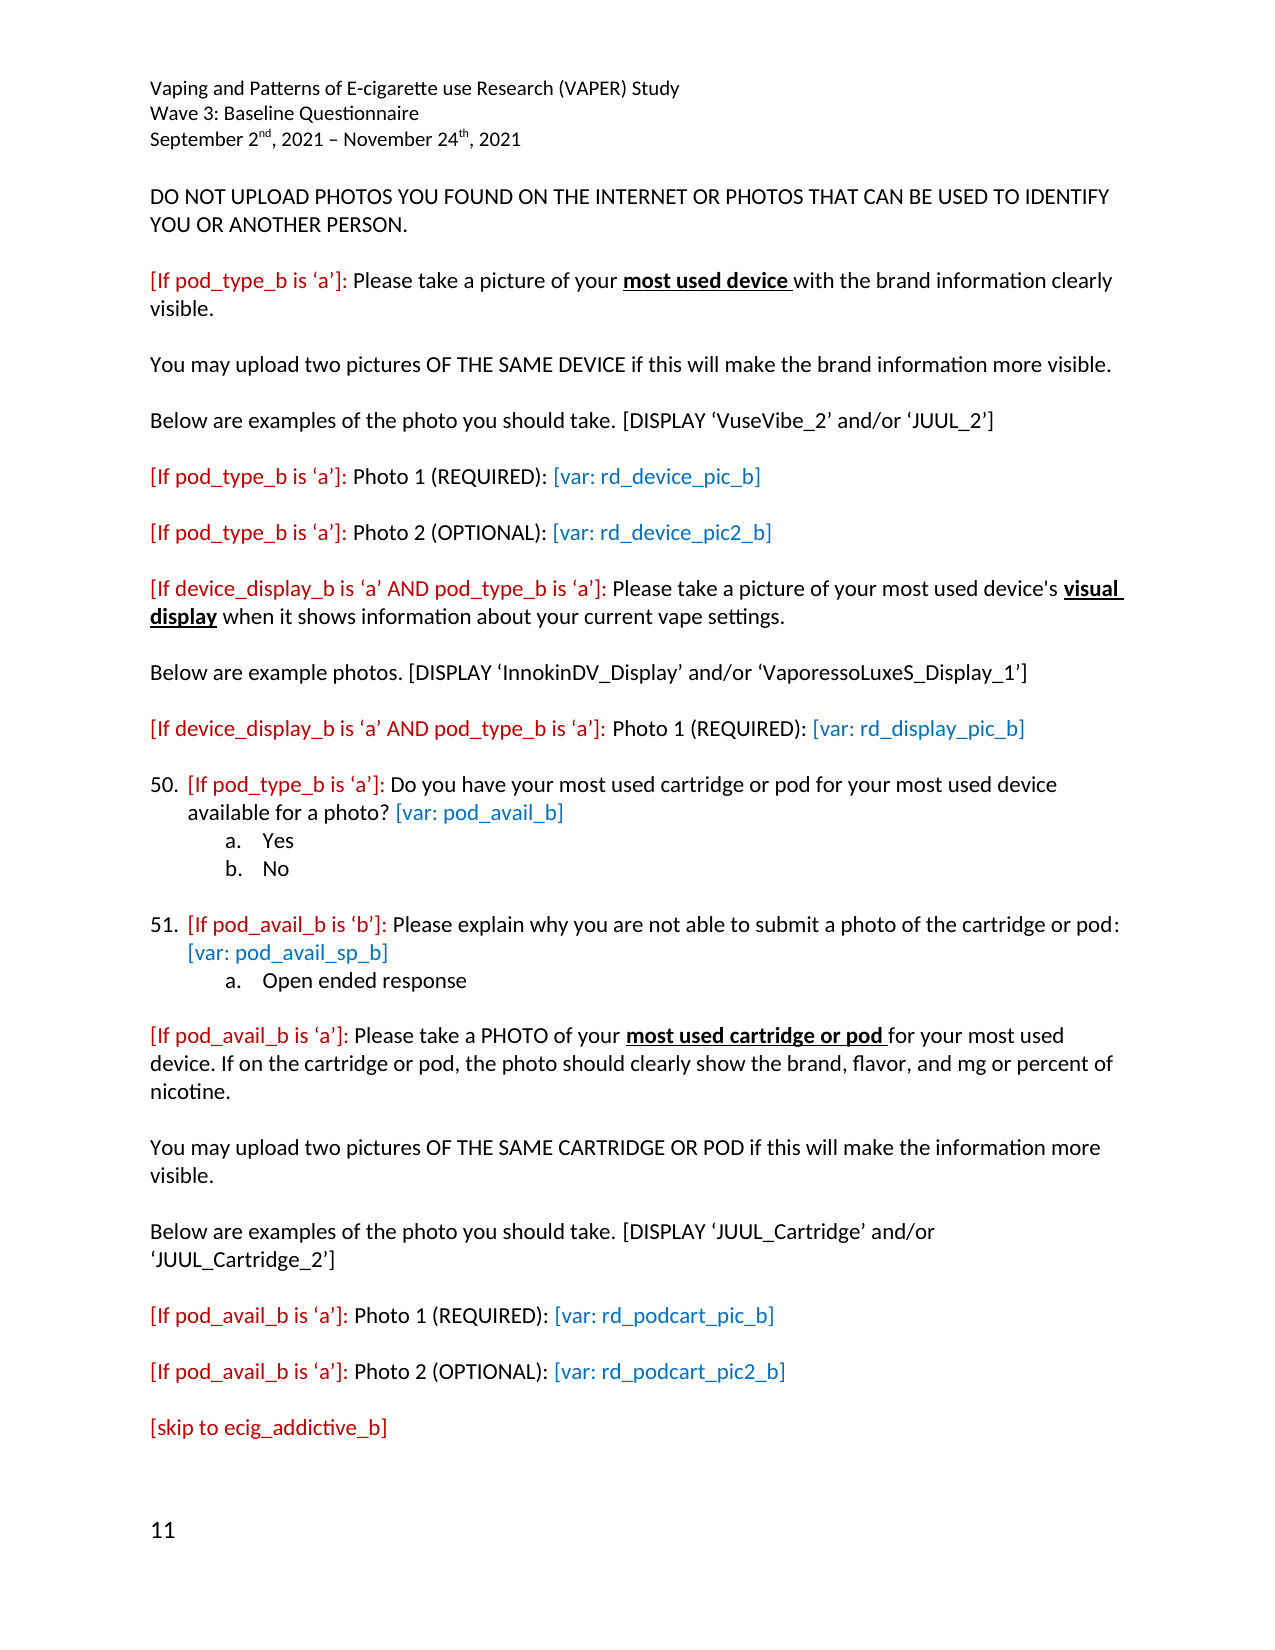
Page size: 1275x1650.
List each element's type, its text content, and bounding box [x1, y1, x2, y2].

text You may upload two pictures OF THE SAME CARTRIDGE OR POD if this will make the information more visible. [150, 1133, 1125, 1189]
text [If pod_avail_b is ‘a’]: Please take a PHOTO of your most used cartridge or pod for your most used device. If on the cartridge or pod, the photo should clearly show the brand, flavor, and mg or percent of nicotine. [150, 1021, 1125, 1105]
text You may upload two pictures OF THE SAME DEVICE if this will make the brand information more visible. [150, 350, 1125, 378]
text Below are example photos. [DISPLAY ‘InnokinDV_Display’ and/or ‘VaporessoLuxeS_Display_1’] [150, 658, 1125, 686]
list [If pod_avail_b is ‘b’]: Please explain why you are not able to submit a photo of the cartridge or pod: [var: pod_avail_sp_b] [150, 910, 1125, 966]
list [If pod_type_b is ‘a’]: Do you have your most used cartridge or pod for your most used device available for a photo? [var: pod_avail_b] [150, 770, 1125, 826]
list Yes [225, 826, 1125, 854]
text [If pod_avail_b is ‘a’]: Photo 2 (OPTIONAL): [var: rd_podcart_pic2_b] [150, 1357, 1125, 1385]
list Open ended response [225, 966, 1125, 994]
text Below are examples of the photo you should take. [DISPLAY ‘JUUL_Cartridge’ and/or ‘JUUL_Cartridge_2’] [150, 1217, 1125, 1273]
list DO NOT UPLOAD PHOTOS YOU FOUND ON THE INTERNET OR PHOTOS THAT CAN BE USED TO IDENTIFY YOU OR ANOTHER PERSON. [150, 182, 1125, 238]
text [If device_display_b is ‘a’ AND pod_type_b is ‘a’]: Photo 1 (REQUIRED): [var: rd_display_pic_b] [150, 714, 1125, 742]
text [If device_display_b is ‘a’ AND pod_type_b is ‘a’]: Please take a picture of your most used device's visual display when it shows information about your current vape settings. [150, 574, 1125, 630]
text Below are examples of the photo you should take. [DISPLAY ‘VuseVibe_2’ and/or ‘JUUL_2’] [150, 406, 1125, 434]
list No [225, 854, 1125, 882]
text [If pod_type_b is ‘a’]: Photo 1 (REQUIRED): [var: rd_device_pic_b] [150, 462, 1125, 490]
text [skip to ecig_addictive_b] [150, 1413, 1125, 1441]
text [If pod_type_b is ‘a’]: Please take a picture of your most used device with the brand information clearly visible. [150, 266, 1125, 322]
text [If pod_avail_b is ‘a’]: Photo 1 (REQUIRED): [var: rd_podcart_pic_b] [150, 1301, 1125, 1329]
text [If pod_type_b is ‘a’]: Photo 2 (OPTIONAL): [var: rd_device_pic2_b] [150, 518, 1125, 546]
